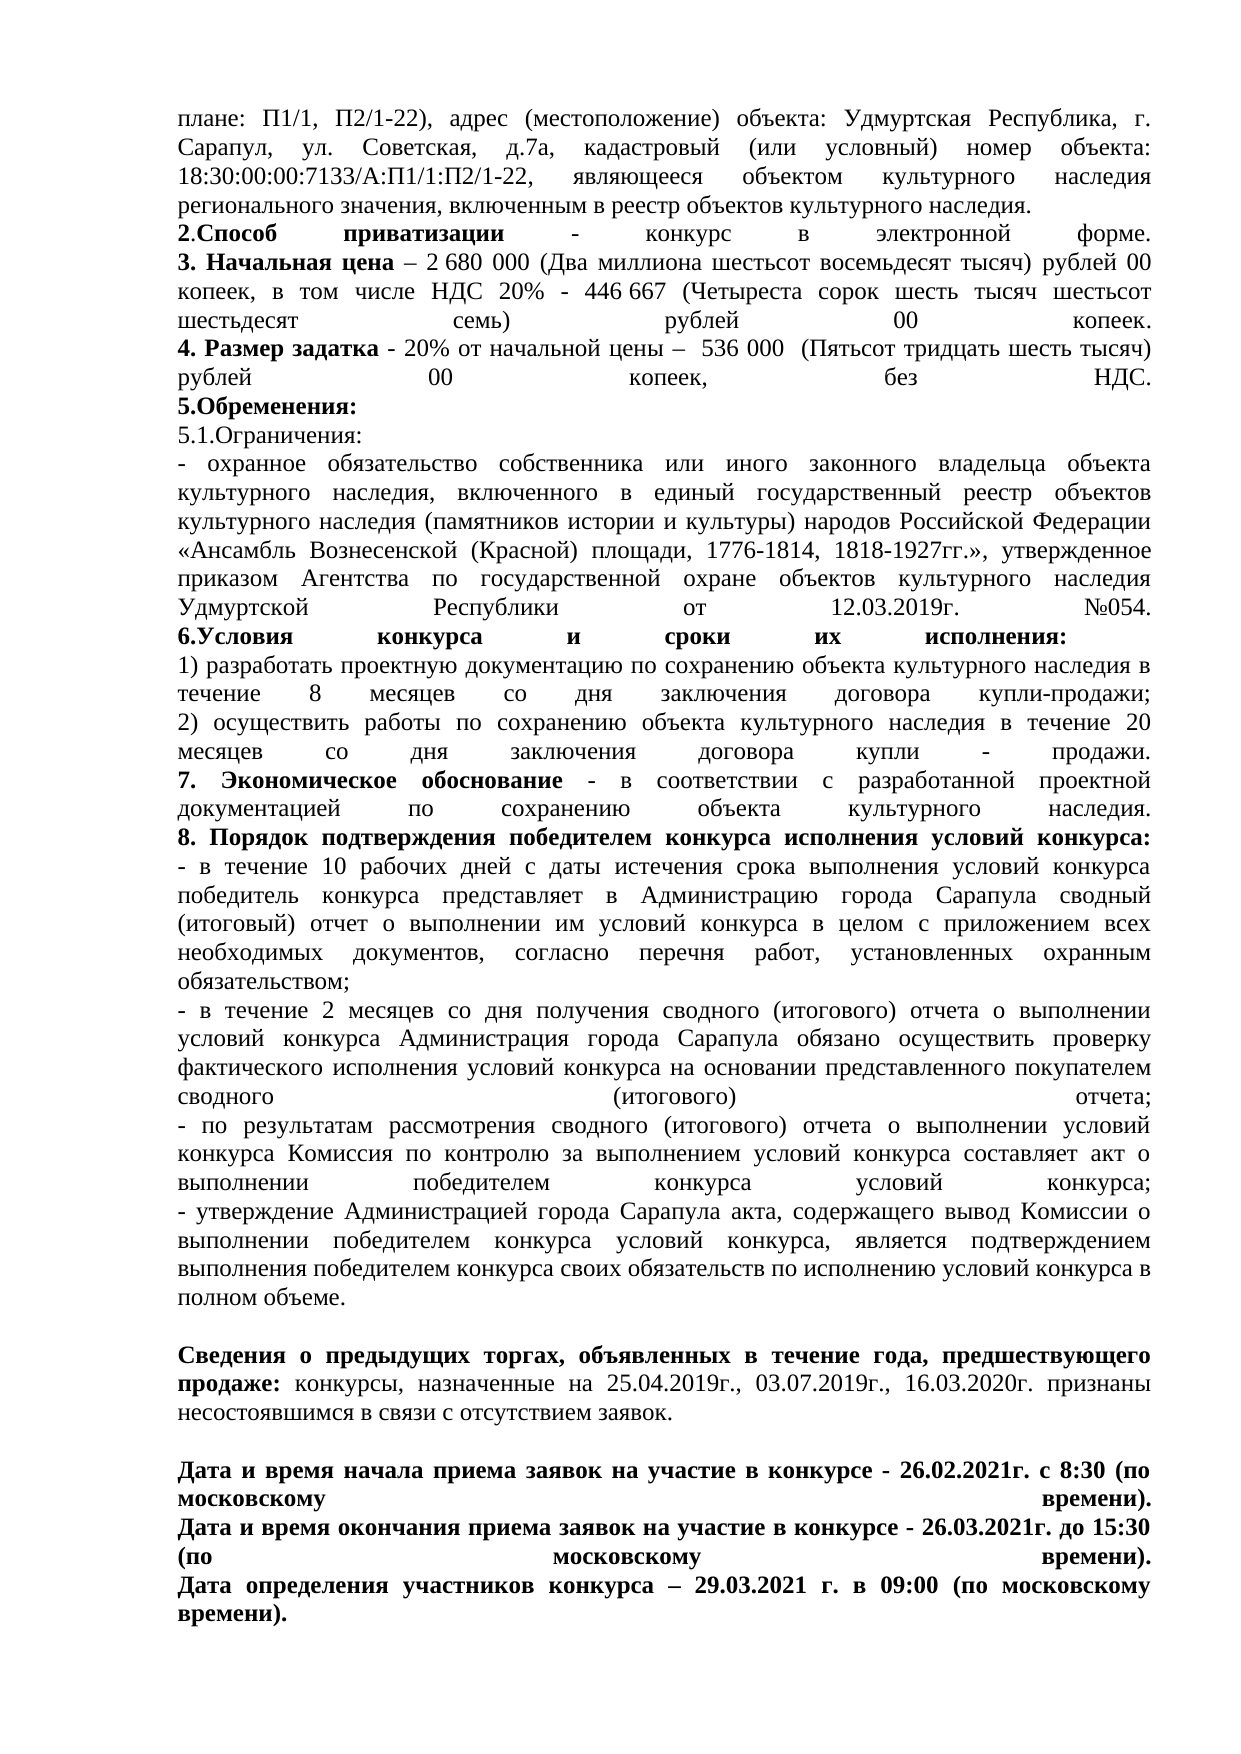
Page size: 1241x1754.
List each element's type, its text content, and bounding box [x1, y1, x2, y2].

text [177, 1455, 1152, 1627]
text 2.Способ приватизации - конкурс в электронной форме. 3. Начальная цена – 2 680 000 (Два миллиона шестьсот восемьдесят тысяч) рублей 00 копеек, в том числе НДС 20% - 446 667 (Четыреста сорок шесть тысяч шестьсот шестьдесят семь) рублей 00 копеек. 4. Размер задатка - 20% от начальной цены – 536 000 (Пятьсот тридцать шесть тысяч) рублей 00 копеек, без НДС. 5.Обременения: 5.1.Ограничения: - охранное обязательство собственника или иного законного владельца объекта культурного наследия, включенного в единый государственный реестр объектов культурного наследия (памятников истории и культуры) народов Российской Федерации «Ансамбль Вознесенской (Красной) площади, 1776-1814, 1818-1927гг.», утвержденное приказом Агентства по государственной охране объектов культурного наследия Удмуртской Республики от 12.03.2019г. №054. 6.Условия конкурса и сроки их исполнения: 1) разработать проектную документацию по сохранению объекта культурного наследия в течение 8 месяцев со дня заключения договора купли-продажи; 2) осуществить работы по сохранению объекта культурного наследия в течение 20 месяцев со дня заключения договора купли - продажи. 7. Экономическое обоснование - в соответствии с разработанной проектной документацией по сохранению объекта культурного наследия. 8. Порядок подтверждения победителем конкурса исполнения условий конкурса: - в течение 10 рабочих дней с даты истечения срока выполнения условий конкурса победитель конкурса представляет в Администрацию города Сарапула сводный (итоговый) отчет о выполнении им условий конкурса в целом с приложением всех необходимых документов, согласно перечня работ, установленных охранным обязательством; - в течение 2 месяцев со дня получения сводного (итогового) отчета о выполнении условий конкурса Администрация города Сарапула обязано осуществить проверку фактического исполнения условий конкурса на основании представленного покупателем сводного (итогового) отчета; - по результатам рассмотрения сводного (итогового) отчета о выполнении условий конкурса Комиссия по контролю за выполнением условий конкурса составляет акт о выполнении победителем конкурса условий конкурса; - утверждение Администрацией города Сарапула акта, содержащего вывод Комиссии о выполнении победителем конкурса условий конкурса, является подтверждением выполнения победителем конкурса своих обязательств по исполнению условий конкурса в полном объеме. [177, 218, 1152, 1311]
text Сведения о предыдущих торгах, объявленных в течение года, предшествующего продаже: конкурсы, назначенные на 25.04.2019г., 03.07.2019г., 16.03.2020г. признаны несостоявшимся в связи с отсутствием заявок. [177, 1340, 1152, 1426]
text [177, 103, 1152, 218]
